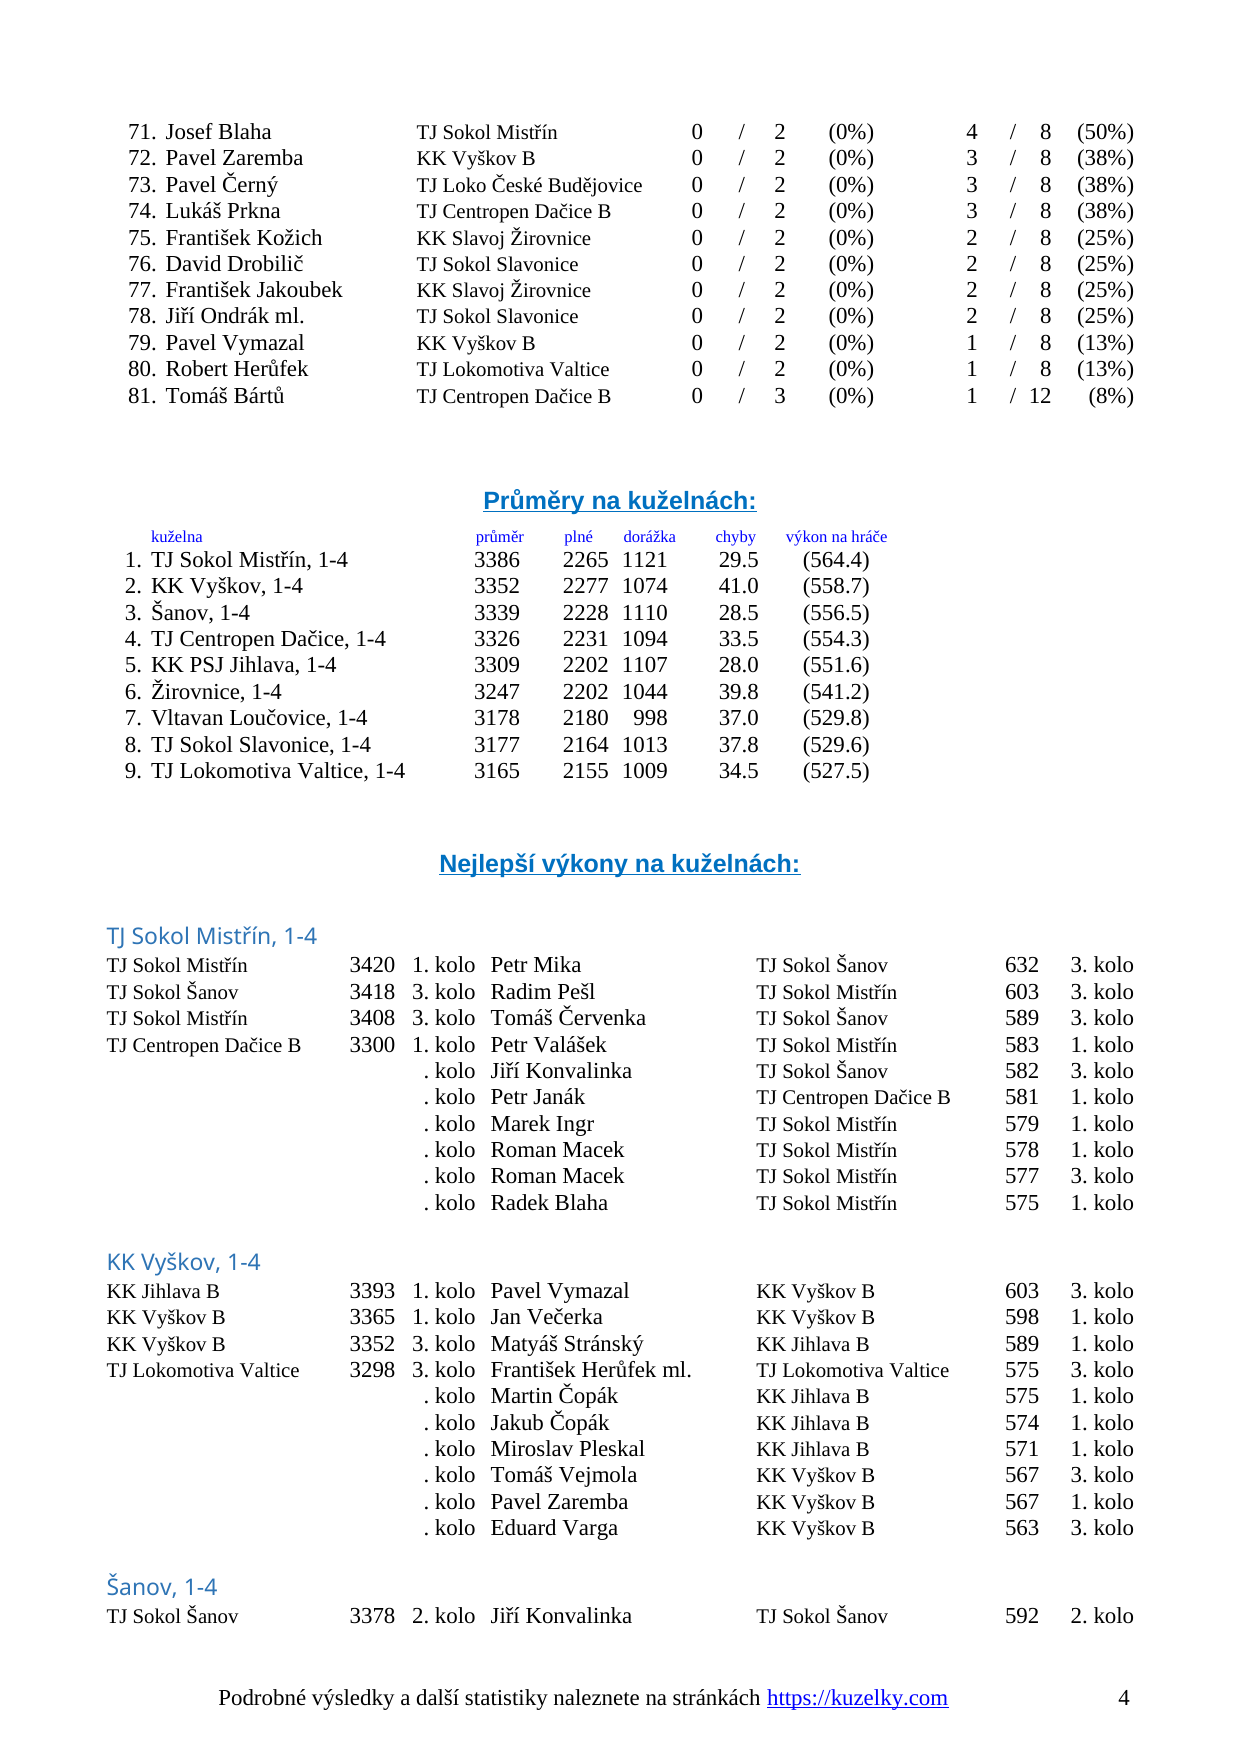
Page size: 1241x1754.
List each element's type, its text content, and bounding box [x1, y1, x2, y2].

subtitle Šanov, 1-4 [106, 1571, 1134, 1602]
text kuželna průměr plné dorážka chyby výkon na hráče [106, 527, 1134, 546]
text 80. Robert Herůfek TJ Lokomotiva Valtice 0 / 2 (0%) 1 / 8 (13%) [106, 355, 1134, 382]
text 78. Jiří Ondrák ml. TJ Sokol Slavonice 0 / 2 (0%) 2 / 8 (25%) [106, 303, 1134, 329]
text 5. KK PSJ Jihlava, 1-4 3309 2202 1107 28.0 (551.6) [106, 652, 1134, 678]
text . kolo Petr Janák TJ Centropen Dačice B 581 1. kolo [106, 1083, 1134, 1110]
text . kolo Jakub Čopák KK Jihlava B 574 1. kolo [106, 1409, 1134, 1435]
text 71. Josef Blaha TJ Sokol Mistřín 0 / 2 (0%) 4 / 8 (50%) [106, 118, 1134, 144]
text 1. TJ Sokol Mistřín, 1-4 3386 2265 1121 29.5 (564.4) [106, 546, 1134, 572]
subtitle KK Vyškov, 1-4 [106, 1246, 1134, 1277]
text . kolo Radek Blaha TJ Sokol Mistřín 575 1. kolo [106, 1189, 1134, 1215]
text TJ Sokol Šanov 3378 2. kolo Jiří Konvalinka TJ Sokol Šanov 592 2. kolo [106, 1602, 1134, 1628]
text . kolo Jiří Konvalinka TJ Sokol Šanov 582 3. kolo [106, 1057, 1134, 1083]
text 6. Žirovnice, 1-4 3247 2202 1044 39.8 (541.2) [106, 678, 1134, 704]
text 74. Lukáš Prkna TJ Centropen Dačice B 0 / 2 (0%) 3 / 8 (38%) [106, 197, 1134, 223]
text 73. Pavel Černý TJ Loko České Budějovice 0 / 2 (0%) 3 / 8 (38%) [106, 171, 1134, 197]
text 77. František Jakoubek KK Slavoj Žirovnice 0 / 2 (0%) 2 / 8 (25%) [106, 276, 1134, 303]
text 7. Vltavan Loučovice, 1-4 3178 2180 998 37.0 (529.8) [106, 704, 1134, 731]
text TJ Sokol Mistřín 3420 1. kolo Petr Mika TJ Sokol Šanov 632 3. kolo [106, 952, 1134, 978]
text . kolo Eduard Varga KK Vyškov B 563 3. kolo [106, 1514, 1134, 1540]
text 4. TJ Centropen Dačice, 1-4 3326 2231 1094 33.5 (554.3) [106, 625, 1134, 652]
text . kolo Martin Čopák KK Jihlava B 575 1. kolo [106, 1382, 1134, 1409]
text Nejlepší výkony na kuželnách: [94, 848, 1145, 877]
text . kolo Roman Macek TJ Sokol Mistřín 578 1. kolo [106, 1136, 1134, 1162]
text Průměry na kuželnách: [94, 486, 1145, 514]
text KK Jihlava B 3393 1. kolo Pavel Vymazal KK Vyškov B 603 3. kolo [106, 1277, 1134, 1303]
text 79. Pavel Vymazal KK Vyškov B 0 / 2 (0%) 1 / 8 (13%) [106, 329, 1134, 355]
text 81. Tomáš Bártů TJ Centropen Dačice B 0 / 3 (0%) 1 / 12 (8%) [106, 382, 1134, 408]
text 8. TJ Sokol Slavonice, 1-4 3177 2164 1013 37.8 (529.6) [106, 731, 1134, 757]
text 76. David Drobilič TJ Sokol Slavonice 0 / 2 (0%) 2 / 8 (25%) [106, 250, 1134, 276]
text 9. TJ Lokomotiva Valtice, 1-4 3165 2155 1009 34.5 (527.5) [106, 757, 1134, 783]
text 75. František Kožich KK Slavoj Žirovnice 0 / 2 (0%) 2 / 8 (25%) [106, 223, 1134, 250]
text TJ Sokol Mistřín 3408 3. kolo Tomáš Červenka TJ Sokol Šanov 589 3. kolo [106, 1004, 1134, 1031]
text 3. Šanov, 1-4 3339 2228 1110 28.5 (556.5) [106, 599, 1134, 625]
text TJ Lokomotiva Valtice 3298 3. kolo František Herůfek ml. TJ Lokomotiva Valtice 575 3. kolo [106, 1356, 1134, 1382]
text KK Vyškov B 3352 3. kolo Matyáš Stránský KK Jihlava B 589 1. kolo [106, 1329, 1134, 1356]
text TJ Centropen Dačice B 3300 1. kolo Petr Valášek TJ Sokol Mistřín 583 1. kolo [106, 1031, 1134, 1057]
text . kolo Tomáš Vejmola KK Vyškov B 567 3. kolo [106, 1461, 1134, 1488]
text 72. Pavel Zaremba KK Vyškov B 0 / 2 (0%) 3 / 8 (38%) [106, 144, 1134, 171]
subtitle TJ Sokol Mistřín, 1-4 [106, 920, 1134, 952]
text . kolo Roman Macek TJ Sokol Mistřín 577 3. kolo [106, 1162, 1134, 1189]
text TJ Sokol Šanov 3418 3. kolo Radim Pešl TJ Sokol Mistřín 603 3. kolo [106, 978, 1134, 1004]
text 2. KK Vyškov, 1-4 3352 2277 1074 41.0 (558.7) [106, 572, 1134, 599]
text KK Vyškov B 3365 1. kolo Jan Večerka KK Vyškov B 598 1. kolo [106, 1303, 1134, 1329]
text . kolo Pavel Zaremba KK Vyškov B 567 1. kolo [106, 1488, 1134, 1514]
text . kolo Marek Ingr TJ Sokol Mistřín 579 1. kolo [106, 1110, 1134, 1136]
text . kolo Miroslav Pleskal KK Jihlava B 571 1. kolo [106, 1435, 1134, 1461]
